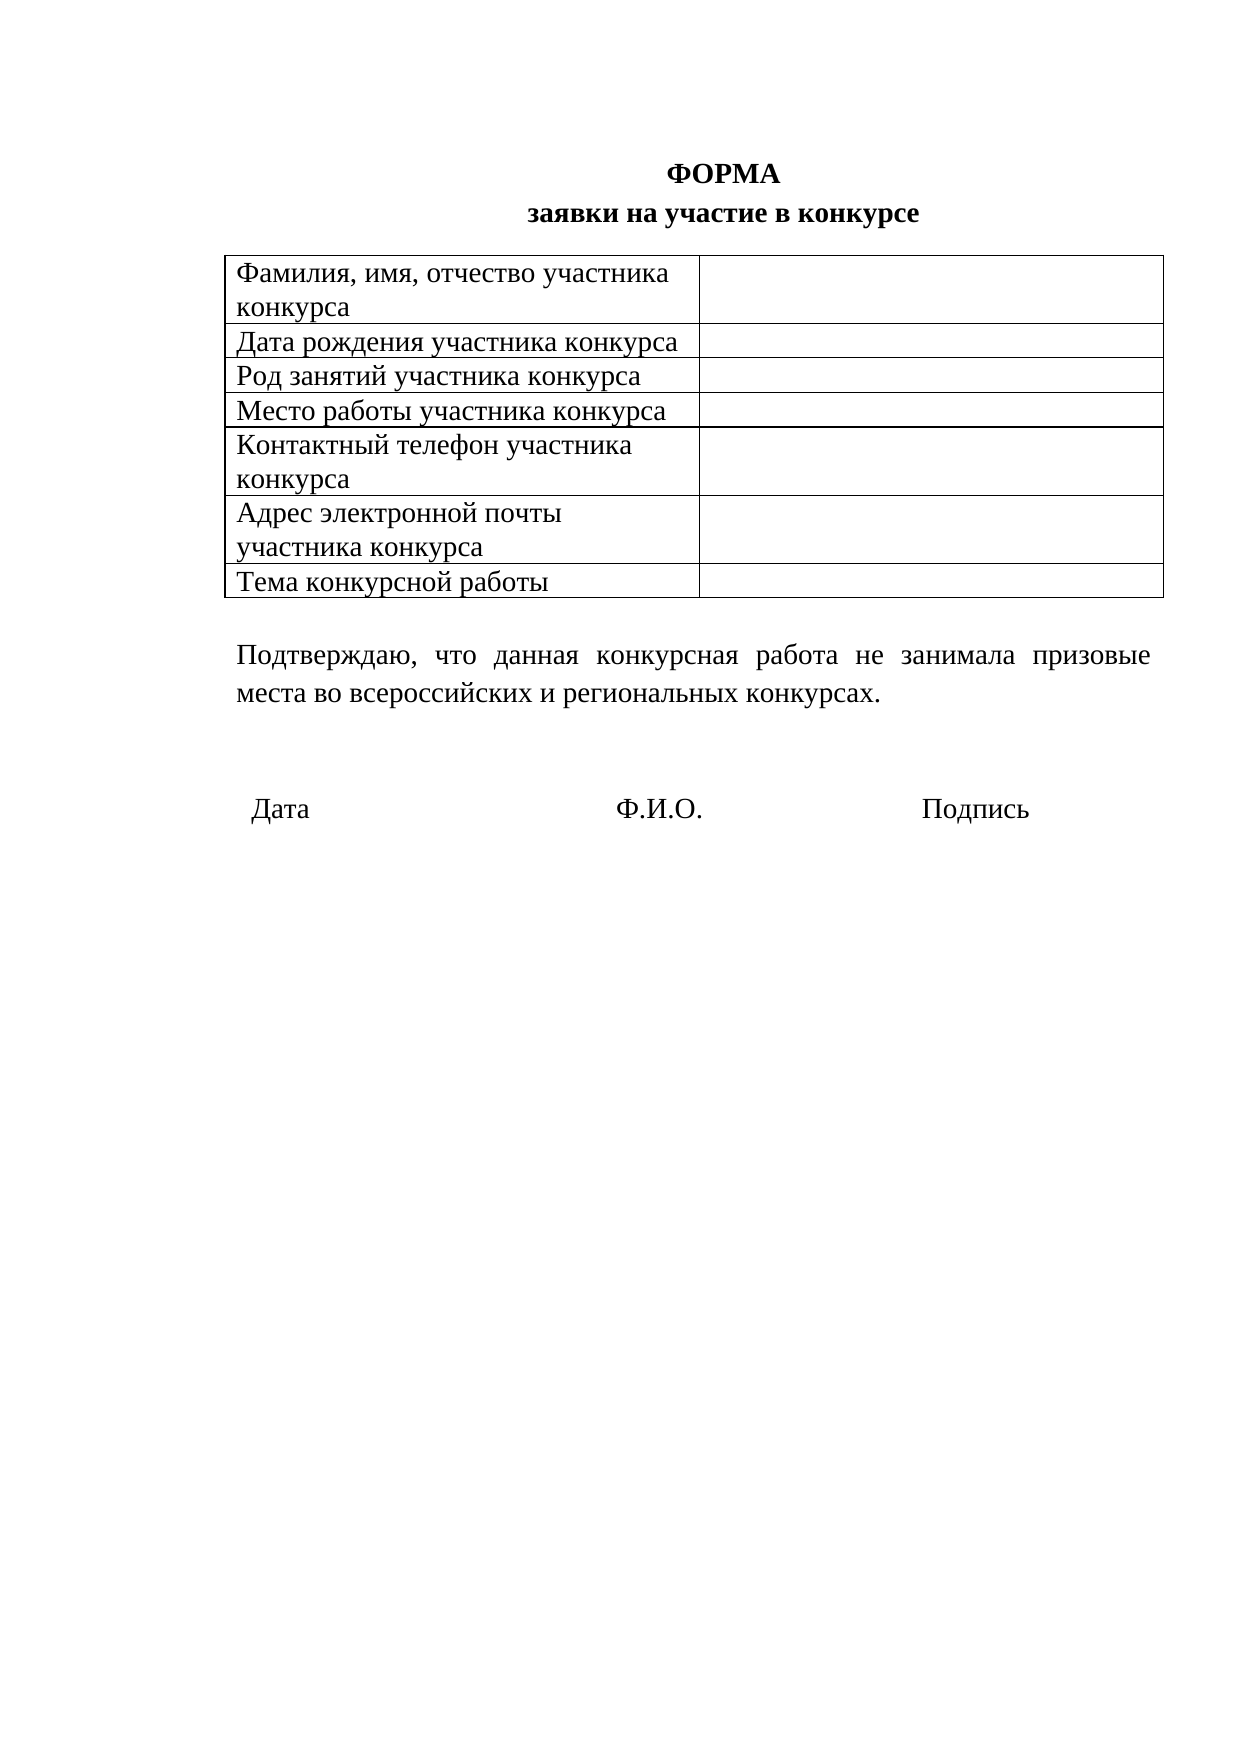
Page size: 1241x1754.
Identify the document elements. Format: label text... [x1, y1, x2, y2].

list Подтверждаю, что данная конкурсная работа не занимала призовые места во всероссийских и региональных конкурсах. [236, 637, 1152, 709]
table_header [700, 256, 1163, 323]
table_cell [700, 564, 1163, 597]
list Дата Ф.И.О. Подпись [236, 791, 1152, 824]
table_cell [700, 428, 1163, 494]
table_cell Контактный телефон участника конкурса [226, 428, 699, 494]
table_cell Дата рождения участника конкурса [226, 324, 699, 357]
list ФОРМА [236, 157, 1152, 190]
table_cell [700, 496, 1163, 563]
table_cell Тема конкурсной работы [226, 564, 699, 597]
table_cell [700, 358, 1163, 392]
list заявки на участие в конкурсе [236, 195, 1152, 229]
table_cell Род занятий участника конкурса [226, 358, 699, 392]
table_cell Место работы участника конкурса [226, 393, 699, 426]
table_cell Адрес электронной почты участника конкурса [226, 496, 699, 563]
table_cell [700, 324, 1163, 357]
table_header Фамилия, имя, отчество участника конкурса [226, 256, 699, 323]
table_cell [700, 393, 1163, 426]
